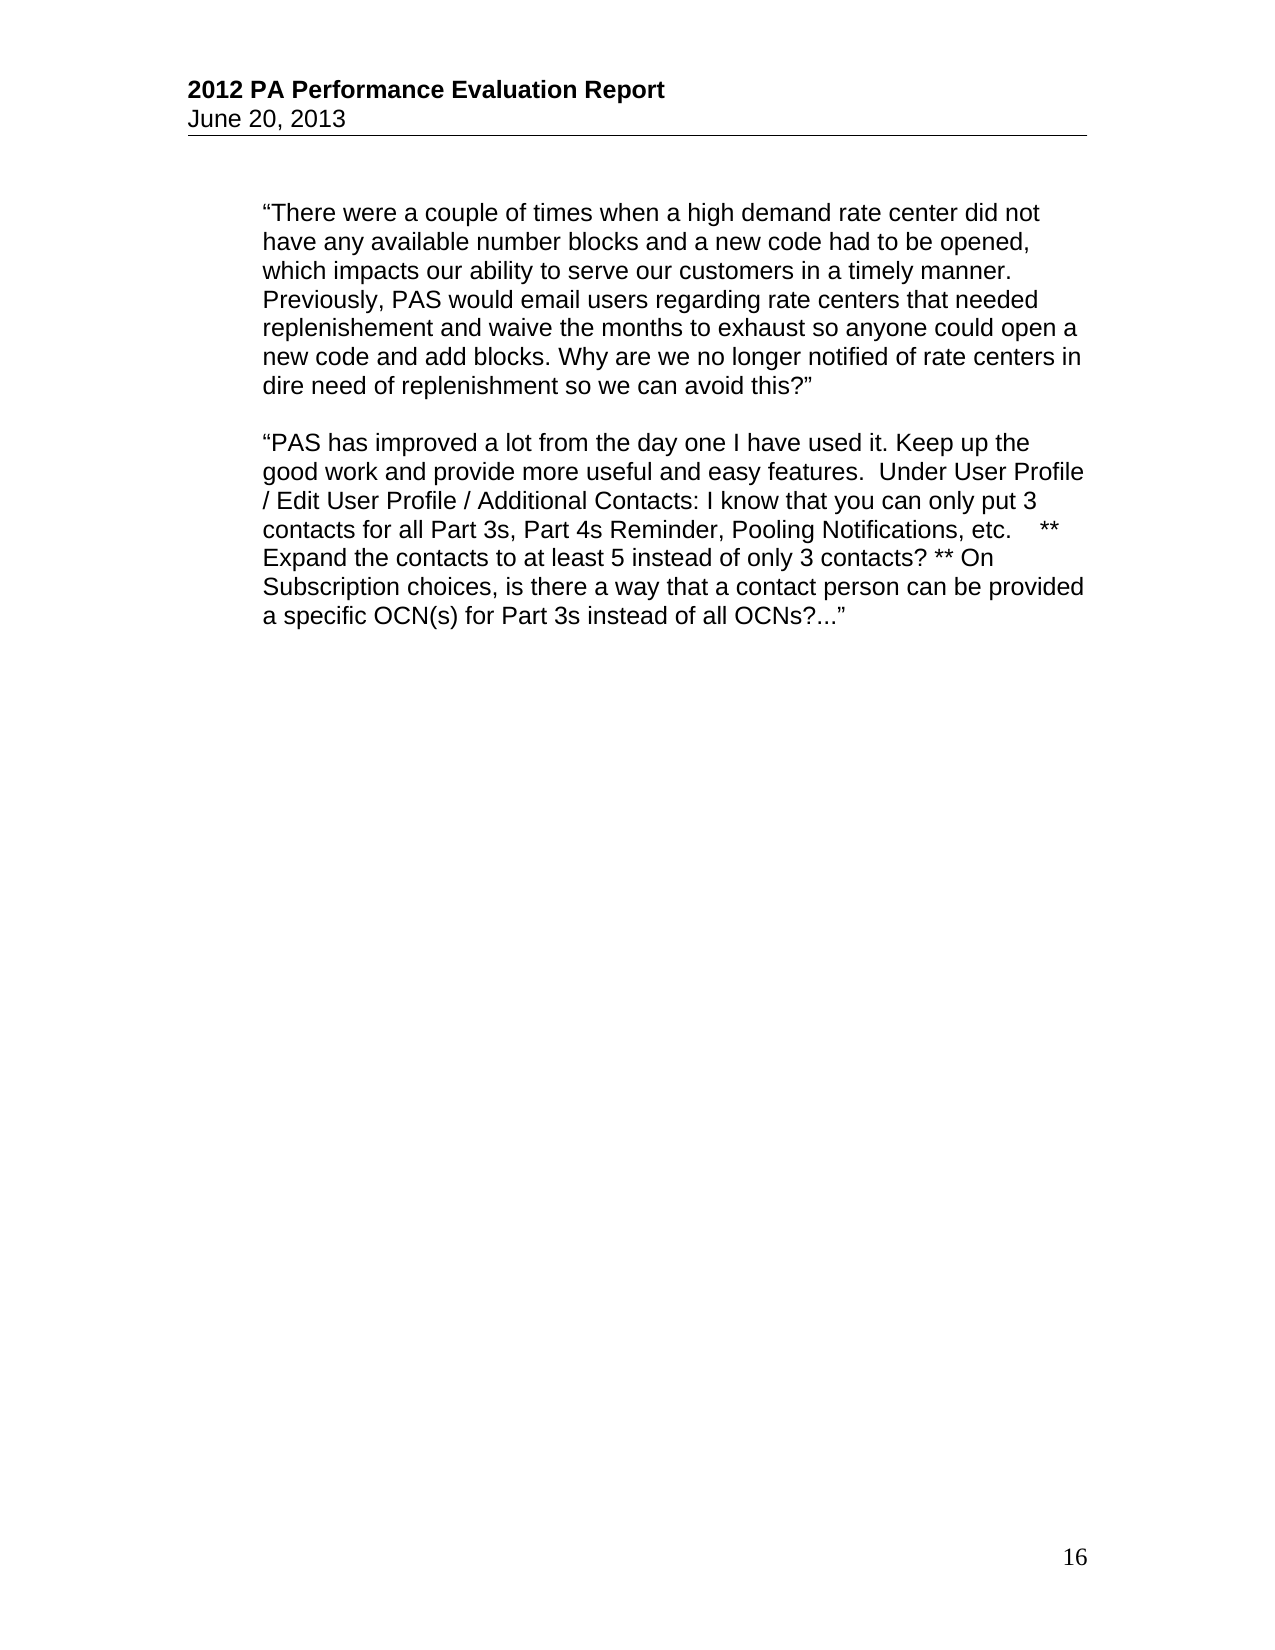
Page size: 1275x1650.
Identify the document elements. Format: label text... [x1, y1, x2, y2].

text “PAS has improved a lot from the day one I have used it. Keep up the good work and provide more useful and easy features. Under User Profile / Edit User Profile / Additional Contacts: I know that you can only put 3 contacts for all Part 3s, Part 4s Reminder, Pooling Notifications, etc. ** Expand the contacts to at least 5 instead of only 3 contacts? ** On Subscription choices, is there a way that a contact person can be provided a specific OCN(s) for Part 3s instead of all OCNs?...” [262, 428, 1087, 630]
text “There were a couple of times when a high demand rate center did not have any available number blocks and a new code had to be opened, which impacts our ability to serve our customers in a timely manner. Previously, PAS would email users regarding rate centers that needed replenishement and waive the months to exhaust so anyone could open a new code and add blocks. Why are we no longer notified of rate centers in dire need of replenishment so we can avoid this?” [262, 198, 1087, 400]
